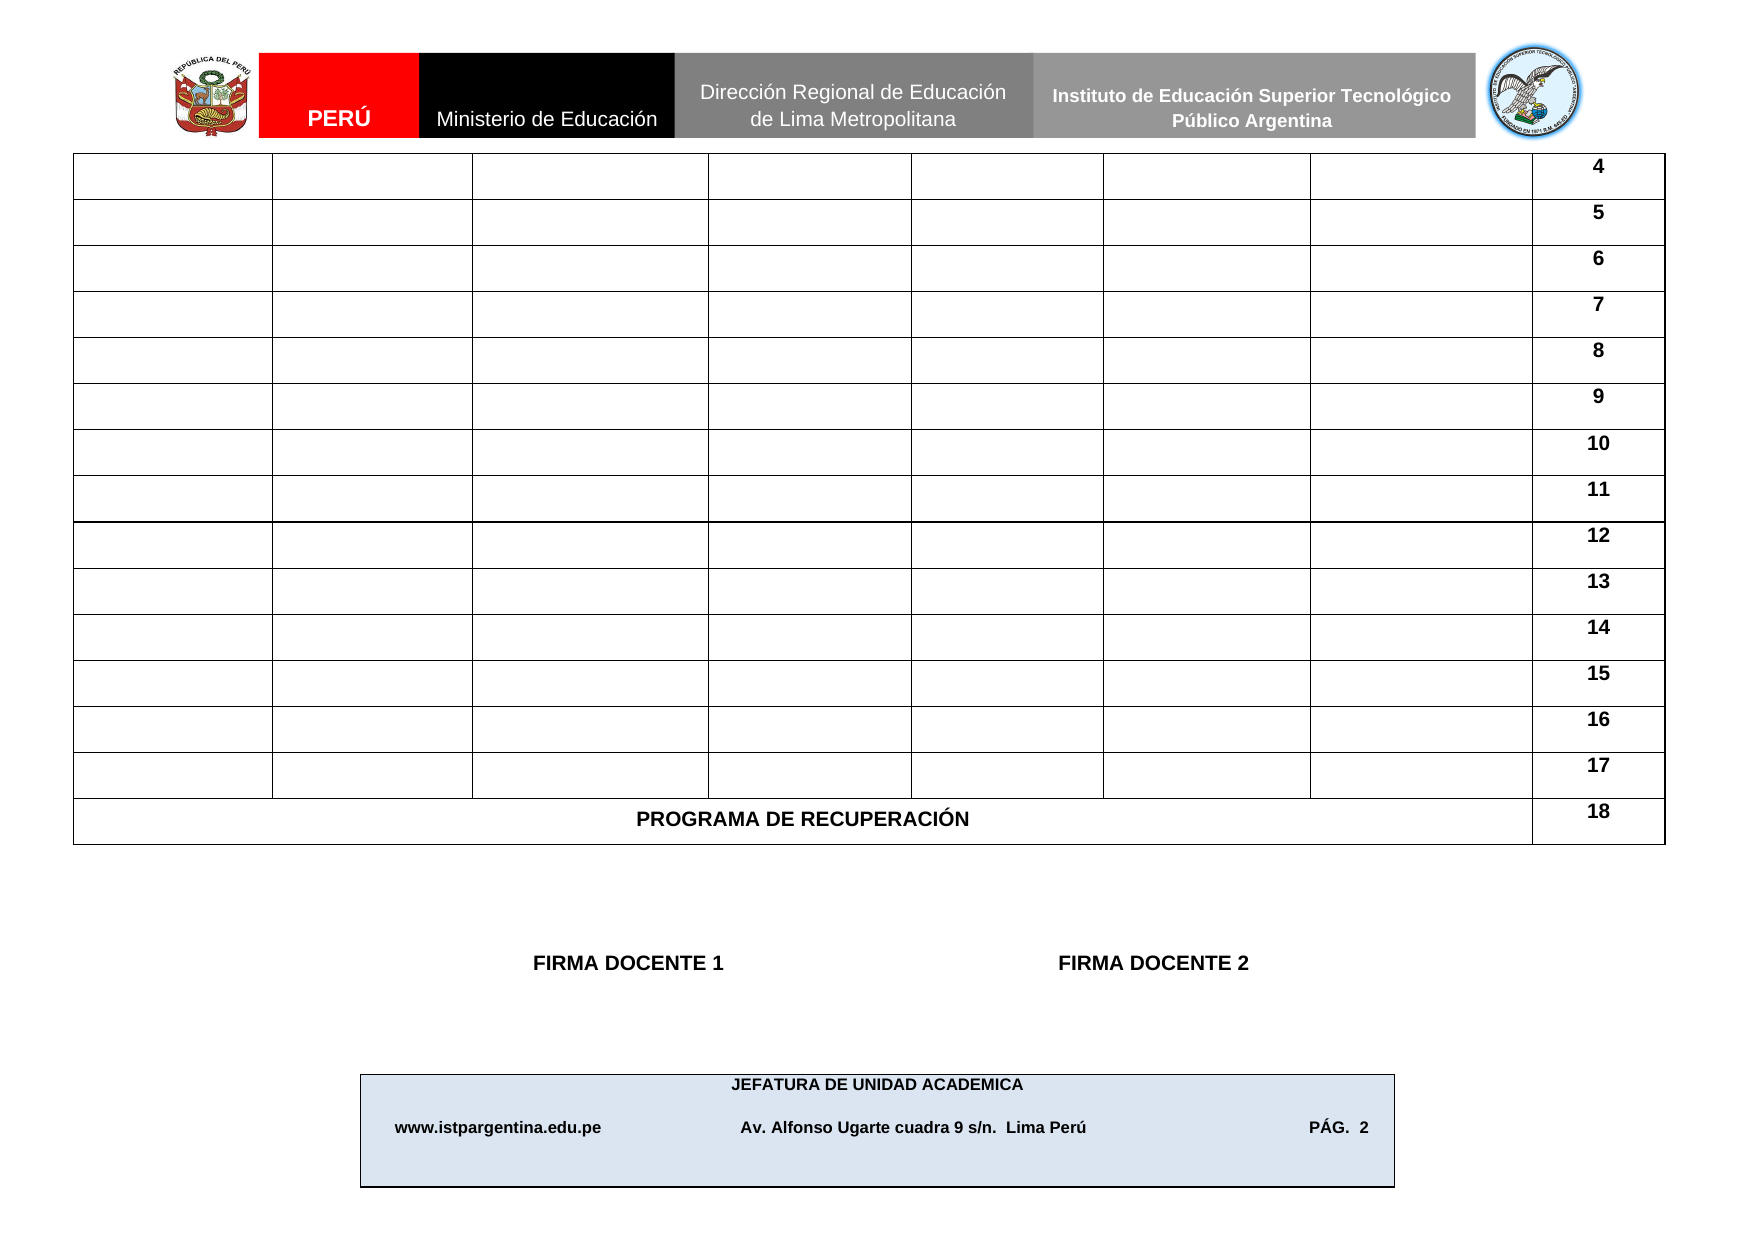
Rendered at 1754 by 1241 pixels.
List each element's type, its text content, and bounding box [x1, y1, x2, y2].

table_cell [473, 384, 708, 429]
table_cell 4 [1533, 154, 1664, 199]
table_cell [912, 523, 1103, 567]
picture [1482, 40, 1587, 143]
table_cell [273, 615, 472, 659]
table_cell [912, 753, 1103, 798]
table_cell [1104, 661, 1310, 706]
table_cell [1104, 569, 1310, 613]
table_cell 5 [1533, 200, 1664, 245]
table_cell [74, 338, 272, 383]
table_cell 13 [1533, 569, 1664, 613]
table_cell [1104, 154, 1310, 199]
table_cell PROGRAMA DE RECUPERACIÓN [74, 799, 1532, 844]
table_cell [473, 246, 708, 291]
table_cell 10 [1533, 430, 1664, 475]
table_cell 12 [1533, 523, 1664, 567]
table_cell [473, 661, 708, 706]
table_cell [273, 338, 472, 383]
table_cell [912, 246, 1103, 291]
table_cell [709, 292, 911, 337]
table_cell [273, 384, 472, 429]
table_cell [473, 200, 708, 245]
table_cell [473, 523, 708, 567]
table_cell [709, 523, 911, 567]
table_cell [912, 292, 1103, 337]
table_cell [912, 200, 1103, 245]
table_cell [912, 707, 1103, 752]
table_cell [1311, 523, 1532, 567]
table_cell [473, 476, 708, 521]
table_cell [912, 476, 1103, 521]
table_cell 11 [1533, 476, 1664, 521]
table_cell 6 [1533, 246, 1664, 291]
table_cell [1104, 707, 1310, 752]
table_cell 7 [1533, 292, 1664, 337]
table_cell [74, 292, 272, 337]
table_cell [1311, 384, 1532, 429]
table_cell [709, 384, 911, 429]
table_cell [74, 569, 272, 613]
table_cell [74, 615, 272, 659]
table_cell [709, 753, 911, 798]
table_cell [709, 246, 911, 291]
table_cell [273, 154, 472, 199]
table_cell 18 [1533, 799, 1664, 844]
table_cell [473, 707, 708, 752]
table_cell [273, 569, 472, 613]
table_cell [1311, 569, 1532, 613]
table_cell [74, 200, 272, 245]
table_cell [74, 384, 272, 429]
table_cell [473, 292, 708, 337]
table_cell 14 [1533, 615, 1664, 659]
picture [164, 52, 256, 139]
table_cell [912, 569, 1103, 613]
table_cell [912, 430, 1103, 475]
table_cell [912, 615, 1103, 659]
table_cell [74, 707, 272, 752]
table_cell [1311, 615, 1532, 659]
table_cell 17 [1533, 753, 1664, 798]
table_cell [273, 200, 472, 245]
table_cell [273, 292, 472, 337]
table_cell [1104, 615, 1310, 659]
table_cell [473, 430, 708, 475]
table_cell [74, 430, 272, 475]
table_cell [473, 569, 708, 613]
text FIRMA DOCENTE 1 FIRMA DOCENTE 2 [147, 951, 1668, 975]
table_cell [273, 661, 472, 706]
table_cell [709, 476, 911, 521]
table_cell [912, 384, 1103, 429]
table_cell [473, 753, 708, 798]
table_cell [912, 661, 1103, 706]
table_cell [1311, 154, 1532, 199]
table_cell [912, 154, 1103, 199]
table_cell [74, 154, 272, 199]
table_cell [709, 430, 911, 475]
table_cell [1104, 338, 1310, 383]
table_cell [709, 200, 911, 245]
table_cell [273, 476, 472, 521]
table_cell [74, 246, 272, 291]
table_cell [1104, 246, 1310, 291]
table_cell [273, 430, 472, 475]
table_cell [1104, 292, 1310, 337]
table_cell [1311, 200, 1532, 245]
table_cell [273, 523, 472, 567]
table_cell [709, 569, 911, 613]
table_cell [74, 523, 272, 567]
table_cell [1104, 430, 1310, 475]
table_cell [1104, 200, 1310, 245]
table_cell [709, 661, 911, 706]
table_cell [912, 338, 1103, 383]
table_cell [74, 661, 272, 706]
table_cell 8 [1533, 338, 1664, 383]
table_cell [1104, 476, 1310, 521]
table_cell [1311, 707, 1532, 752]
table_cell [473, 154, 708, 199]
table_cell [1104, 523, 1310, 567]
table_cell [1104, 753, 1310, 798]
table_cell [709, 707, 911, 752]
table_cell [273, 753, 472, 798]
table_cell [709, 154, 911, 199]
table_cell [1311, 246, 1532, 291]
table_cell 16 [1533, 707, 1664, 752]
table_cell [1311, 430, 1532, 475]
table_cell [273, 707, 472, 752]
table_cell 9 [1533, 384, 1664, 429]
table_cell [1311, 292, 1532, 337]
table_cell [473, 338, 708, 383]
table_cell [1311, 661, 1532, 706]
table_cell [709, 615, 911, 659]
table_cell [273, 246, 472, 291]
table_cell [74, 476, 272, 521]
table_cell [1311, 338, 1532, 383]
table_cell [74, 753, 272, 798]
table_cell [709, 338, 911, 383]
table_cell [473, 615, 708, 659]
table_cell [1311, 476, 1532, 521]
table_cell [1104, 384, 1310, 429]
table_cell [1311, 753, 1532, 798]
table_cell 15 [1533, 661, 1664, 706]
